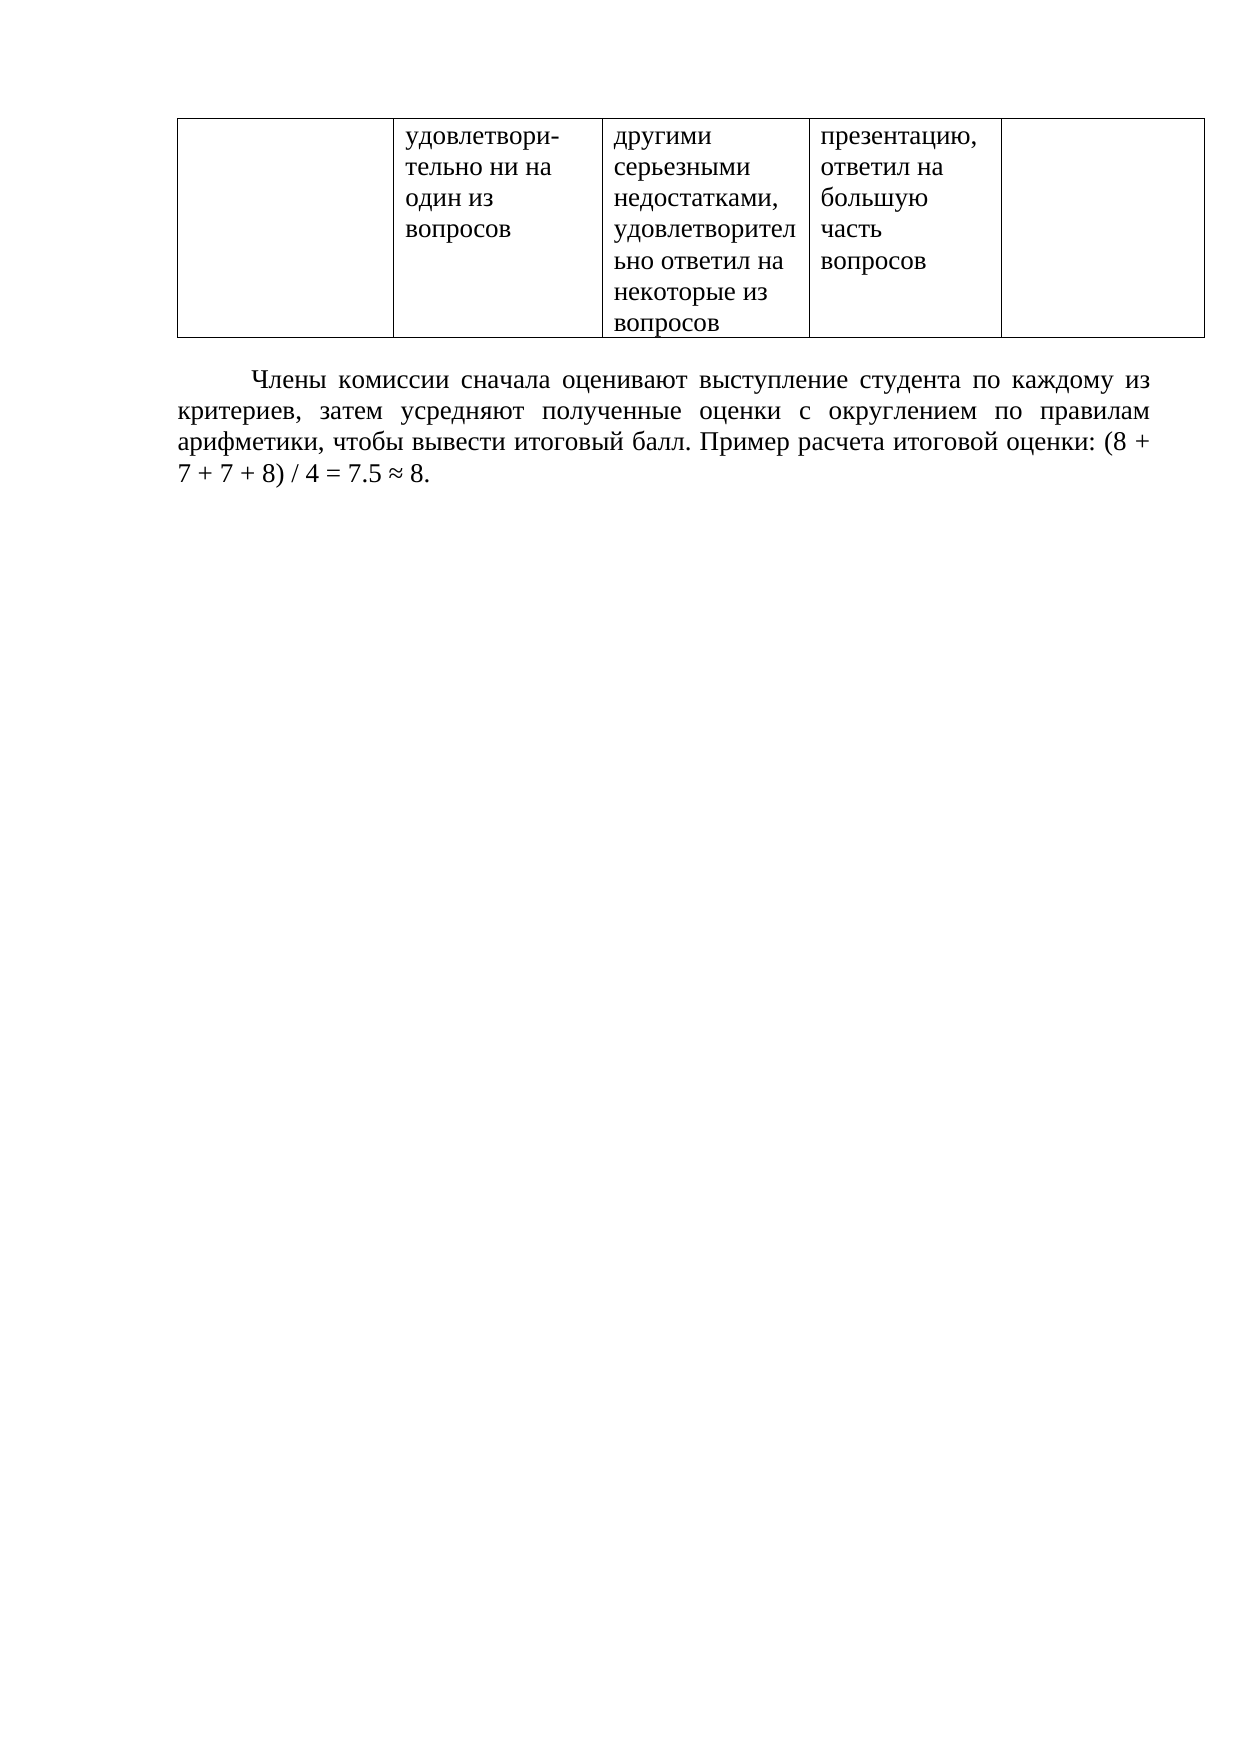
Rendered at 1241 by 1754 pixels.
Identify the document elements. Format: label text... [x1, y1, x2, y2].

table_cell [394, 119, 602, 337]
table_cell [603, 119, 809, 337]
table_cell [1002, 119, 1204, 337]
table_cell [178, 119, 393, 337]
text Члены комиссии сначала оценивают выступление студента по каждому из критериев, затем усредняют полученные оценки с округлением по правилам арифметики, чтобы вывести итоговый балл. Пример расчета итоговой оценки: (8 + 7 + 7 + 8) / 4 = 7.5 ≈ 8. [177, 363, 1152, 488]
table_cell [810, 119, 1001, 337]
